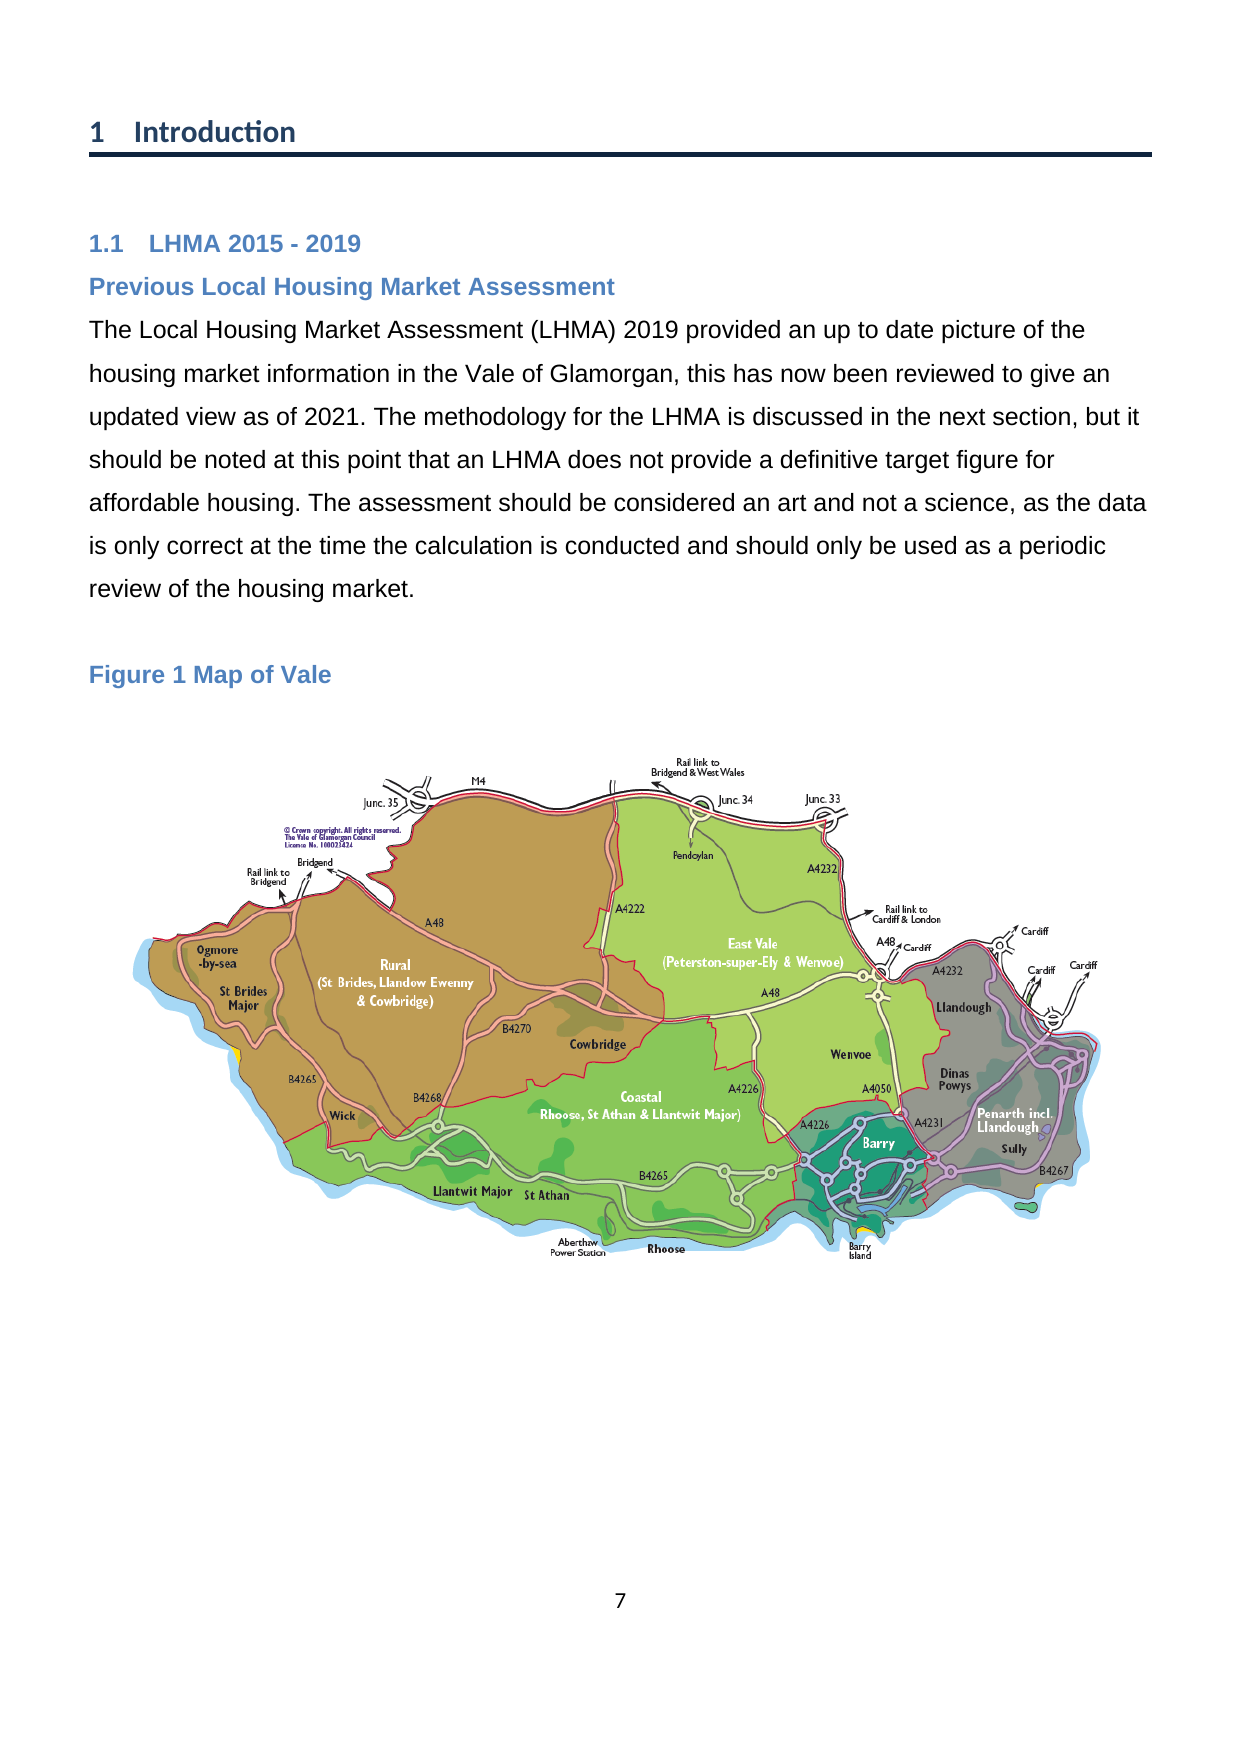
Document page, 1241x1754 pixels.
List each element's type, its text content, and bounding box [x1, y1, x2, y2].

subtitle Previous Local Housing Market Assessment [89, 272, 1152, 301]
text Figure 1 Map of Vale [89, 660, 1170, 689]
subtitle LHMA 2015 - 2019 [89, 229, 1152, 258]
text The Local Housing Market Assessment (LHMA) 2019 provided an up to date picture of the housing market information in the Vale of Glamorgan, this has now been reviewed to give an updated view as of 2021. The methodology for the LHMA is discussed in the next section, but it should be noted at this point that an LHMA does not provide a definitive target figure for affordable housing. The assessment should be considered an art and not a science, as the data is only correct at the time the calculation is conducted and should only be used as a periodic review of the housing market. [89, 315, 1152, 603]
subtitle Introduction [89, 112, 1152, 152]
picture [127, 746, 1113, 1285]
